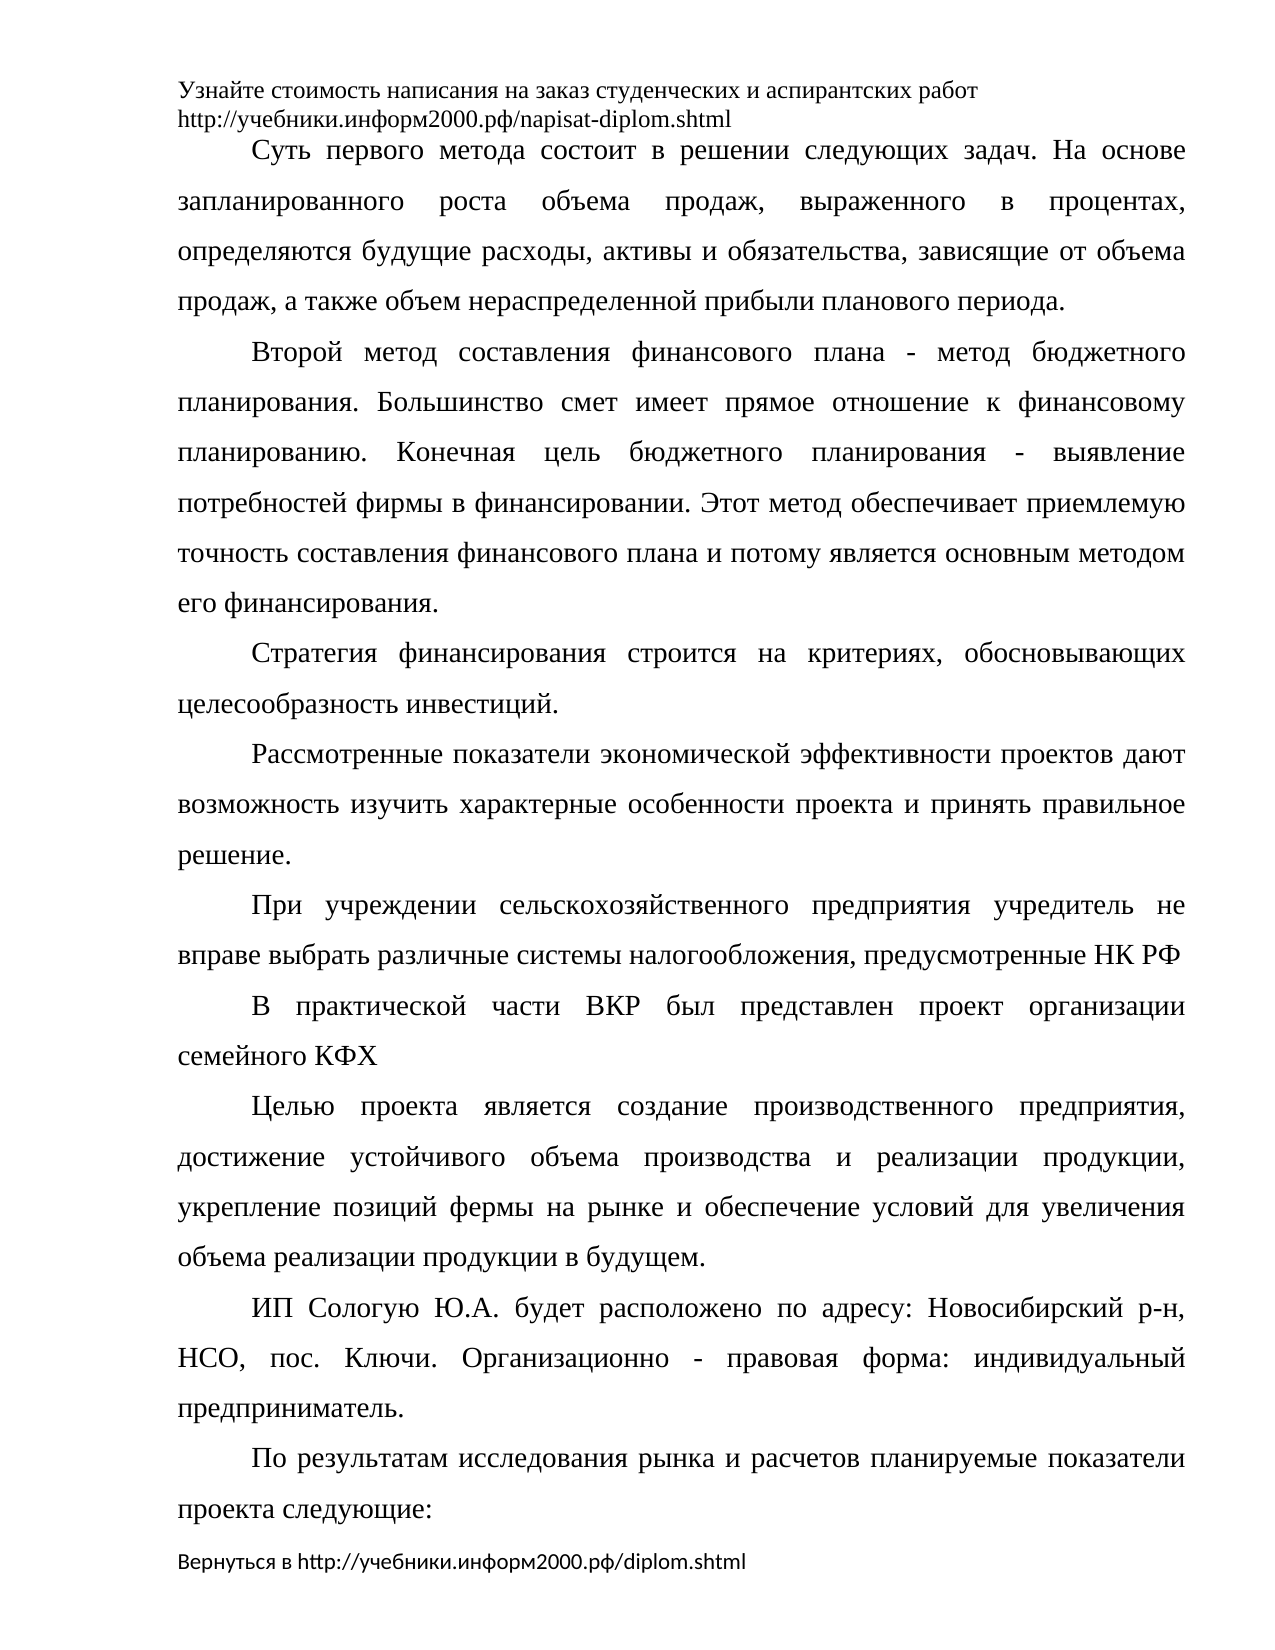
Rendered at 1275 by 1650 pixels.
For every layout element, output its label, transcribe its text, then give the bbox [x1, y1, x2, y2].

text Рассмотренные показатели экономической эффективности проектов дают возможность изучить характерные особенности проекта и принять правильное решение. [177, 736, 1186, 870]
text Целью проекта является создание производственного предприятия, достижение устойчивого объема производства и реализации продукции, укрепление позиций фермы на рынке и обеспечение условий для увеличения объема реализации продукции в будущем. [177, 1088, 1186, 1273]
text По результатам исследования рынка и расчетов планируемые показатели проекта следующие: [177, 1441, 1186, 1524]
text Стратегия финансирования строится на критериях, обосновывающих целесообразность инвестиций. [177, 636, 1186, 719]
text В практической части ВКР был представлен проект организации семейного КФХ [177, 988, 1186, 1072]
text Второй метод составления финансового плана - метод бюджетного планирования. Большинство смет имеет прямое отношение к финансовому планированию. Конечная цель бюджетного планирования - выявление потребностей фирмы в финансировании. Этот метод обеспечивает приемлемую точность составления финансового плана и потому является основным методом его финансирования. [177, 334, 1186, 619]
text ИП Сологую Ю.А. будет расположено по адресу: Новосибирский р-н, НСО, пос. Ключи. Организационно - правовая форма: индивидуальный предприниматель. [177, 1290, 1186, 1424]
text Суть первого метода состоит в решении следующих задач. На основе запланированного роста объема продаж, выраженного в процентах, определяются будущие расходы, активы и обязательства, зависящие от объема продаж, а также объем нераспределенной прибыли планового периода. [177, 132, 1186, 317]
text При учреждении сельскохозяйственного предприятия учредитель не вправе выбрать различные системы налогообложения, предусмотренные НК РФ [177, 887, 1186, 971]
